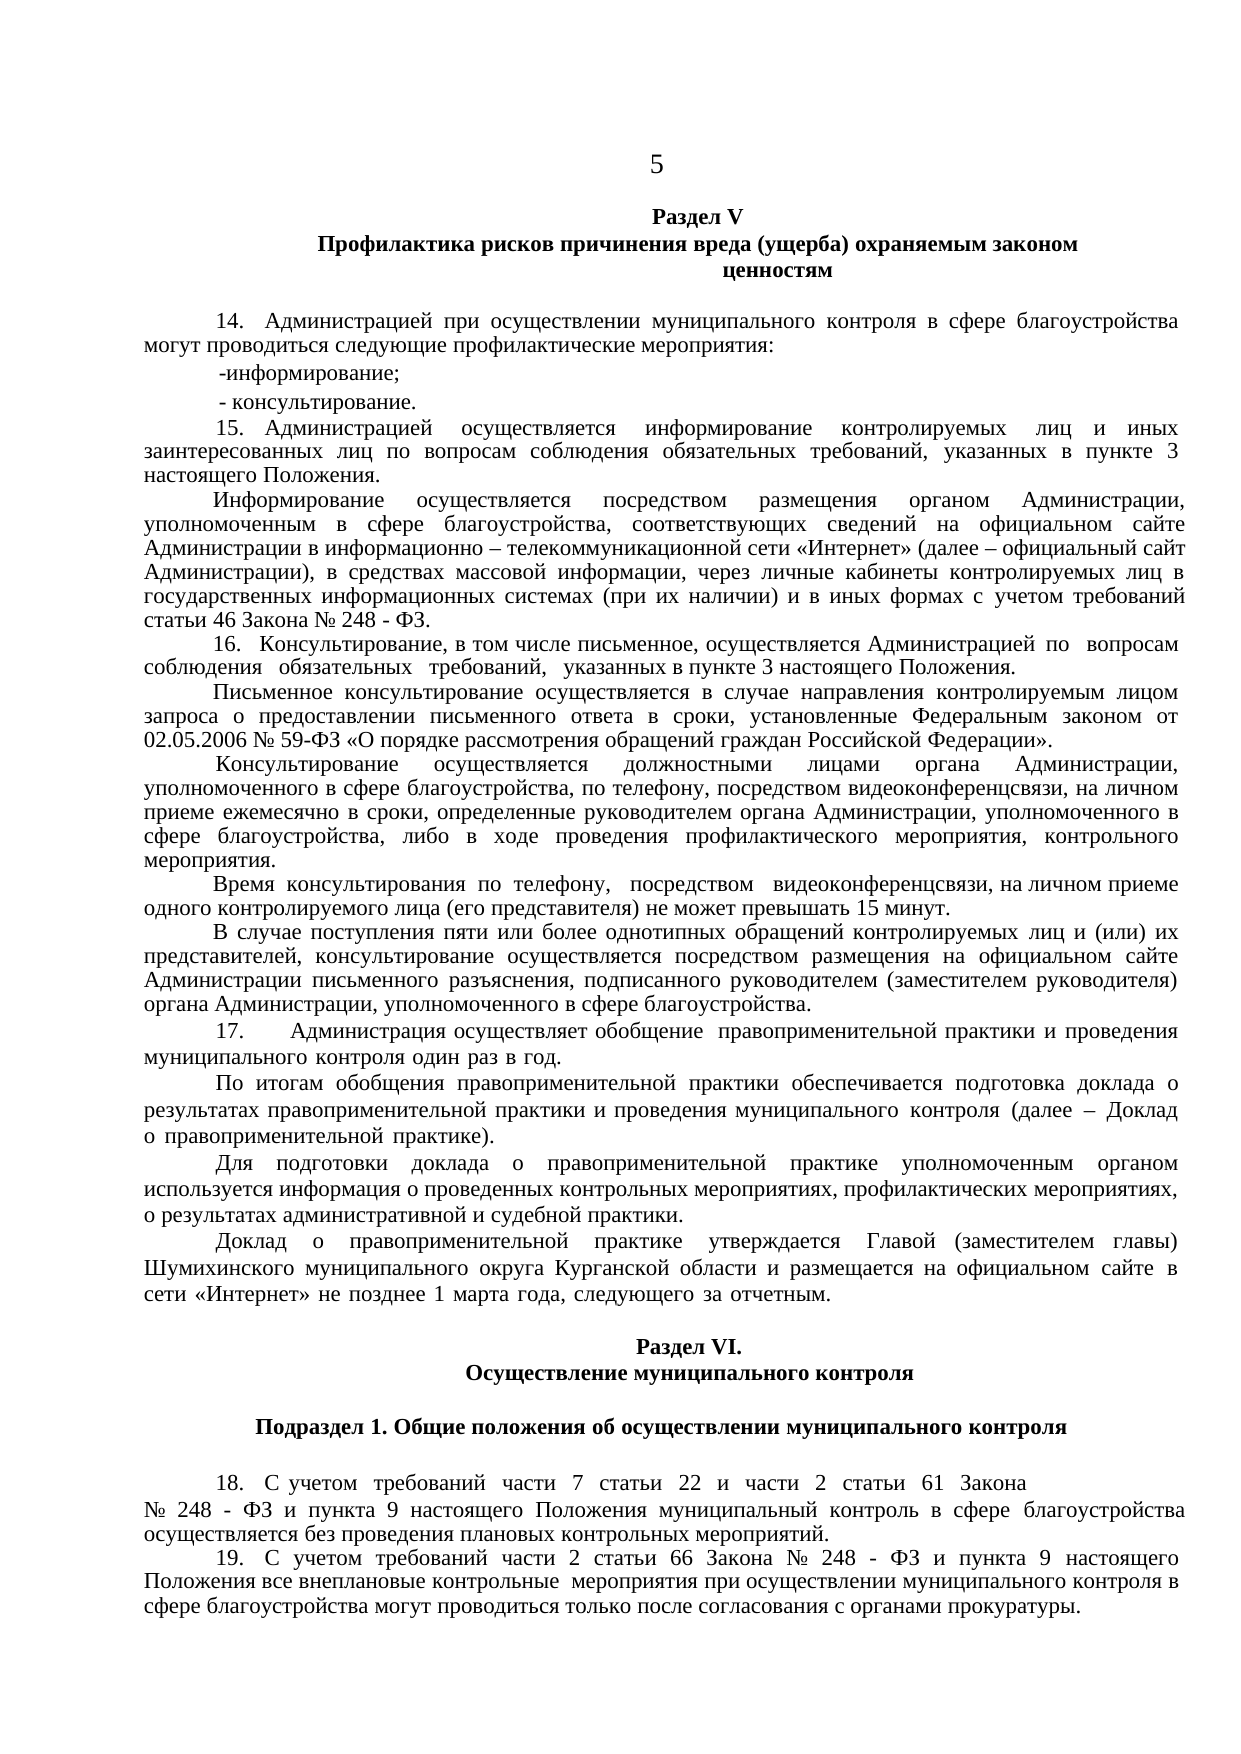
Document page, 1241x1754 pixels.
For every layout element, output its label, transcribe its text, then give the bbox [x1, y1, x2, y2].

text В случае поступления пяти или более однотипных обращений контролируемых лиц и (или) их представителей, консультирование осуществляется посредством размещения на официальном сайте Администрации письменного разъяснения, подписанного руководителем (заместителем руководителя) органа Администрации, уполномоченного в сфере благоустройства. [144, 920, 1179, 1016]
text Письменное консультирование осуществляется в случае направления контролируемым лицом запроса о предоставлении письменного ответа в сроки, установленные Федеральным законом от 02.05.2006 № 59-ФЗ «О порядке рассмотрения обращений граждан Российской Федерации». [144, 680, 1179, 752]
text Информирование осуществляется посредством размещения органом Администрации, уполномоченным в сфере благоустройства, соответствующих сведений на официальном сайте Администрации в информационно – телекоммуникационной сети «Интернет» (далее – официальный сайт Администрации), в средствах массовой информации, через личные кабинеты контролируемых лиц в государственных информационных системах (при их наличии) и в иных формах с учетом требований статьи 46 Закона № 248 - ФЗ. [144, 488, 1185, 632]
text Для подготовки доклада о правоприменительной практике уполномоченным органом используется информация о проведенных контрольных мероприятиях, профилактических мероприятиях, о результатах административной и судебной практики. [144, 1148, 1178, 1228]
text - консультирование. [218, 386, 1197, 415]
subtitle Раздел VI. [164, 1333, 1159, 1359]
text -информирование; [218, 357, 1197, 386]
subtitle Раздел V [294, 203, 1101, 230]
text Время консультирования по телефону, посредством видеоконференцсвязи, на личном приеме одного контролируемого лица (его представителя) не может превышать 15 минут. [144, 872, 1179, 920]
list Администрация осуществляет обобщение правоприменительной практики и проведения муниципального контроля один раз в год. [144, 1017, 1178, 1069]
text По итогам обобщения правоприменительной практики обеспечивается подготовка доклада о результатах правоприменительной практики и проведения муниципального контроля (далее – Доклад о правоприменительной практике). [144, 1069, 1178, 1148]
subtitle Осуществление муниципального контроля [164, 1359, 1159, 1386]
list Администрацией осуществляется информирование контролируемых лиц и иных заинтересованных лиц по вопросам соблюдения обязательных требований, указанных в пункте 3 настоящего Положения. [144, 416, 1178, 488]
text Подраздел 1. Общие положения об осуществлении муниципального контроля [164, 1413, 1158, 1439]
text Доклад о правоприменительной практике утверждается Главой (заместителем главы) Шумихинского муниципального округа Курганской области и размещается на официальном сайте в сети «Интернет» не позднее 1 марта года, следующего за отчетным. [144, 1228, 1178, 1307]
list Администрацией при осуществлении муниципального контроля в сфере благоустройства могут проводиться следующие профилактические мероприятия: [144, 309, 1179, 357]
text Консультирование осуществляется должностными лицами органа Администрации, уполномоченного в сфере благоустройства, по телефону, посредством видеоконференцсвязи, на личном приеме ежемесячно в сроки, определенные руководителем органа Администрации, уполномоченного в сфере благоустройства, либо в ходе проведения профилактического мероприятия, контрольного мероприятия. [144, 752, 1179, 872]
list Консультирование, в том числе письменное, осуществляется Администрацией по вопросам соблюдения обязательных требований, указанных в пункте 3 настоящего Положения. [144, 632, 1179, 679]
list С учетом требований части 2 статьи 66 Закона № 248 - ФЗ и пункта 9 настоящего Положения все внеплановые контрольные мероприятия при осуществлении муниципального контроля в сфере благоустройства могут проводиться только после согласования с органами прокуратуры. [144, 1546, 1179, 1618]
list С учетом требований части 7 статьи 22 и части 2 статьи 61 Закона [215, 1466, 1197, 1497]
text № 248 - ФЗ и пункта 9 настоящего Положения муниципальный контроль в сфере благоустройства осуществляется без проведения плановых контрольных мероприятий. [144, 1498, 1185, 1546]
subtitle Профилактика рисков причинения вреда (ущерба) охраняемым законом ценностям [294, 230, 1101, 282]
